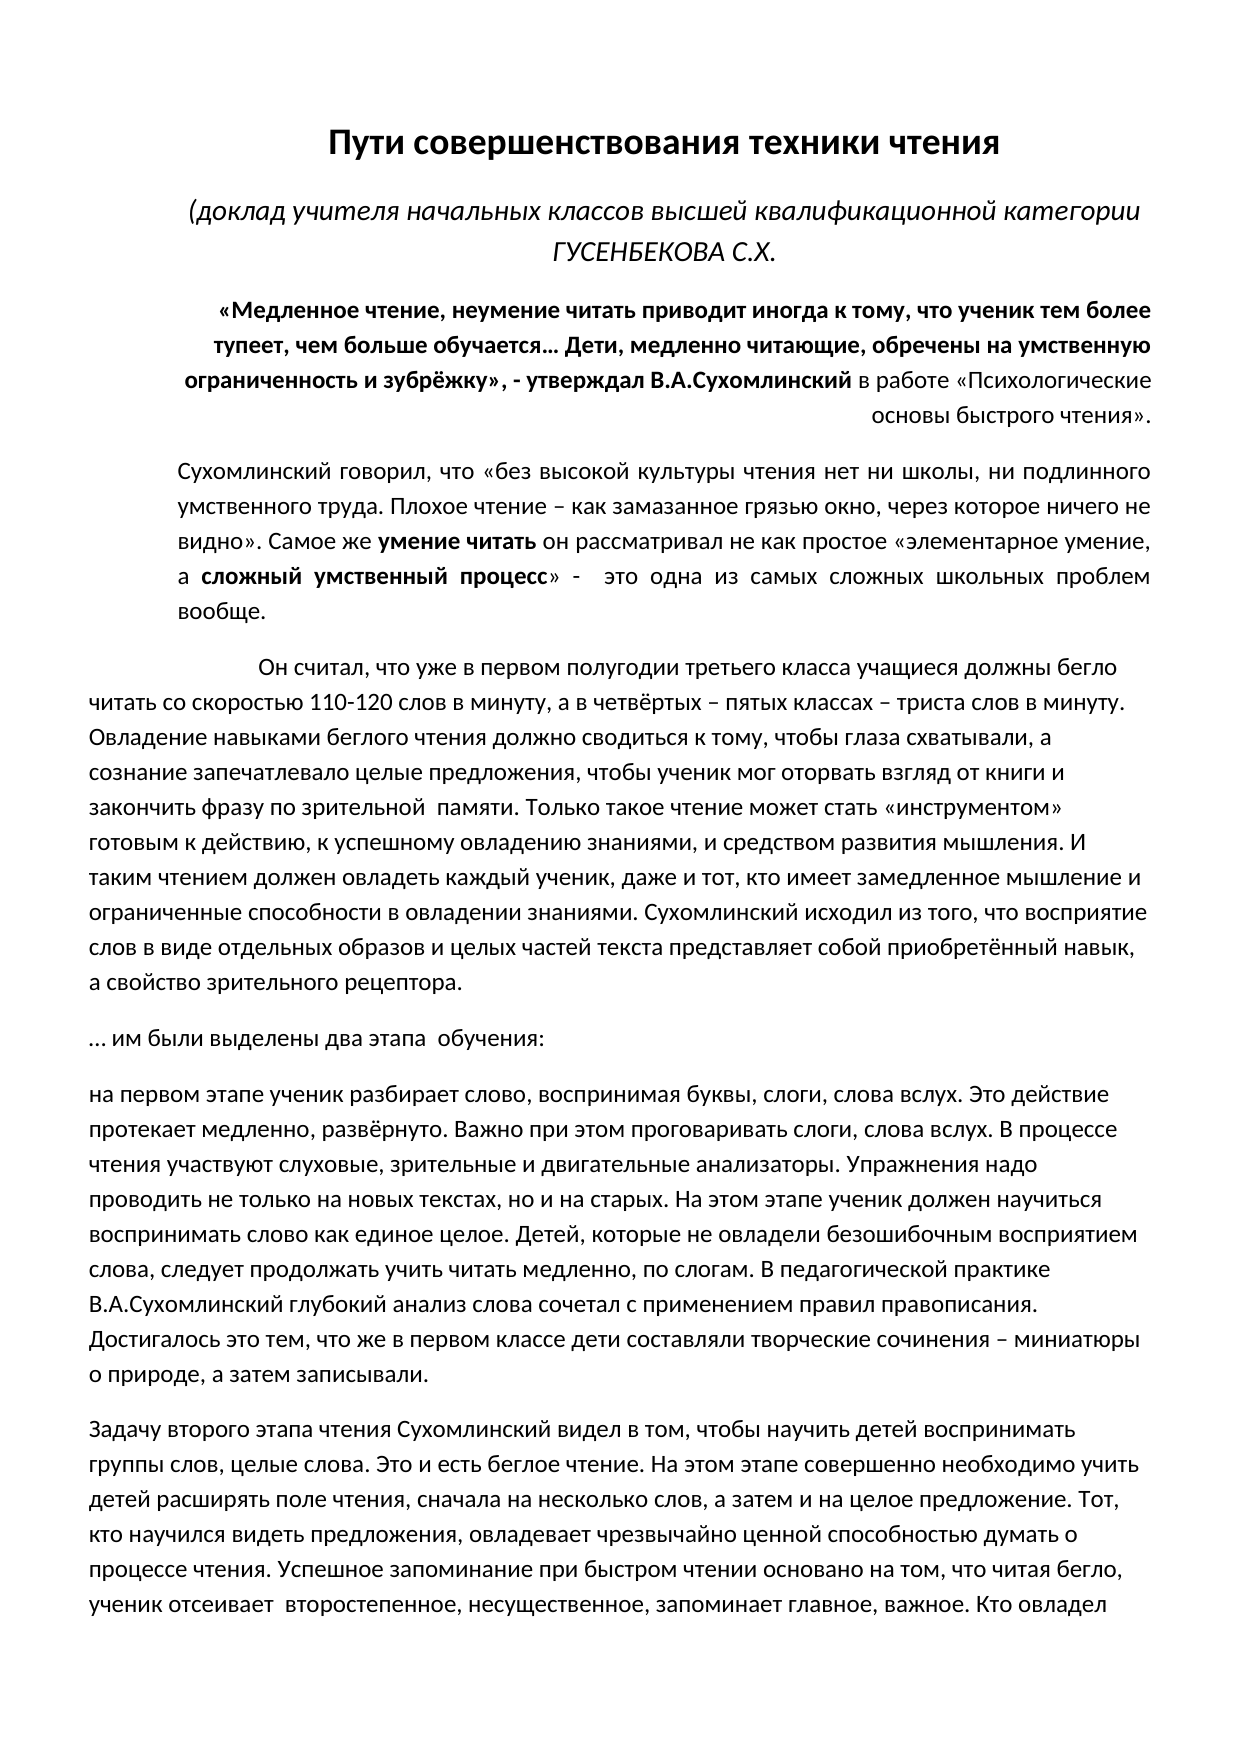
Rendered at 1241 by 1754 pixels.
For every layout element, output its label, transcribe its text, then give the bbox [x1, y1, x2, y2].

text на первом этапе ученик разбирает слово, воспринимая буквы, слоги, слова вслух. Это действие протекает медленно, развёрнуто. Важно при этом проговаривать слоги, слова вслух. В процессе чтения участвуют слуховые, зрительные и двигательные анализаторы. Упражнения надо проводить не только на новых текстах, но и на старых. На этом этапе ученик должен научиться воспринимать слово как единое целое. Детей, которые не овладели безошибочным восприятием слова, следует продолжать учить читать медленно, по слогам. В педагогической практике В.А.Сухомлинский глубокий анализ слова сочетал с применением правил правописания. Достигалось это тем, что же в первом классе дети составляли творческие сочинения – миниатюры о природе, а затем записывали. [88, 1078, 1152, 1388]
text Сухомлинский говорил, что «без высокой культуры чтения нет ни школы, ни подлинного умственного труда. Плохое чтение – как замазанное грязью окно, через которое ничего не видно». Самое же умение читать он рассматривал не как простое «элементарное умение, а сложный умственный процесс» - это одна из самых сложных школьных проблем вообще. [177, 455, 1152, 626]
text Пути совершенствования техники чтения [177, 118, 1152, 164]
text «Медленное чтение, неумение читать приводит иногда к тому, что ученик тем более тупеет, чем больше обучается… Дети, медленно читающие, обречены на умственную ограниченность и зубрёжку», - утверждал В.А.Сухомлинский в работе «Психологические основы быстрого чтения». [177, 294, 1152, 430]
text (доклад учителя начальных классов высшей квалификационной категории ГУСЕНБЕКОВА С.Х. [177, 192, 1152, 268]
text … им были выделены два этапа обучения: [88, 1022, 1152, 1052]
text Он считал, что уже в первом полугодии третьего класса учащиеся должны бегло читать со скоростью 110-120 слов в минуту, а в четвёртых – пятых классах – триста слов в минуту. Овладение навыками беглого чтения должно сводиться к тому, чтобы глаза схватывали, а сознание запечатлевало целые предложения, чтобы ученик мог оторвать взгляд от книги и закончить фразу по зрительной памяти. Только такое чтение может стать «инструментом» готовым к действию, к успешному овладению знаниями, и средством развития мышления. И таким чтением должен овладеть каждый ученик, даже и тот, кто имеет замедленное мышление и ограниченные способности в овладении знаниями. Сухомлинский исходил из того, что восприятие слов в виде отдельных образов и целых частей текста представляет собой приобретённый навык, а свойство зрительного рецептора. [88, 651, 1152, 997]
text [88, 1413, 1152, 1619]
